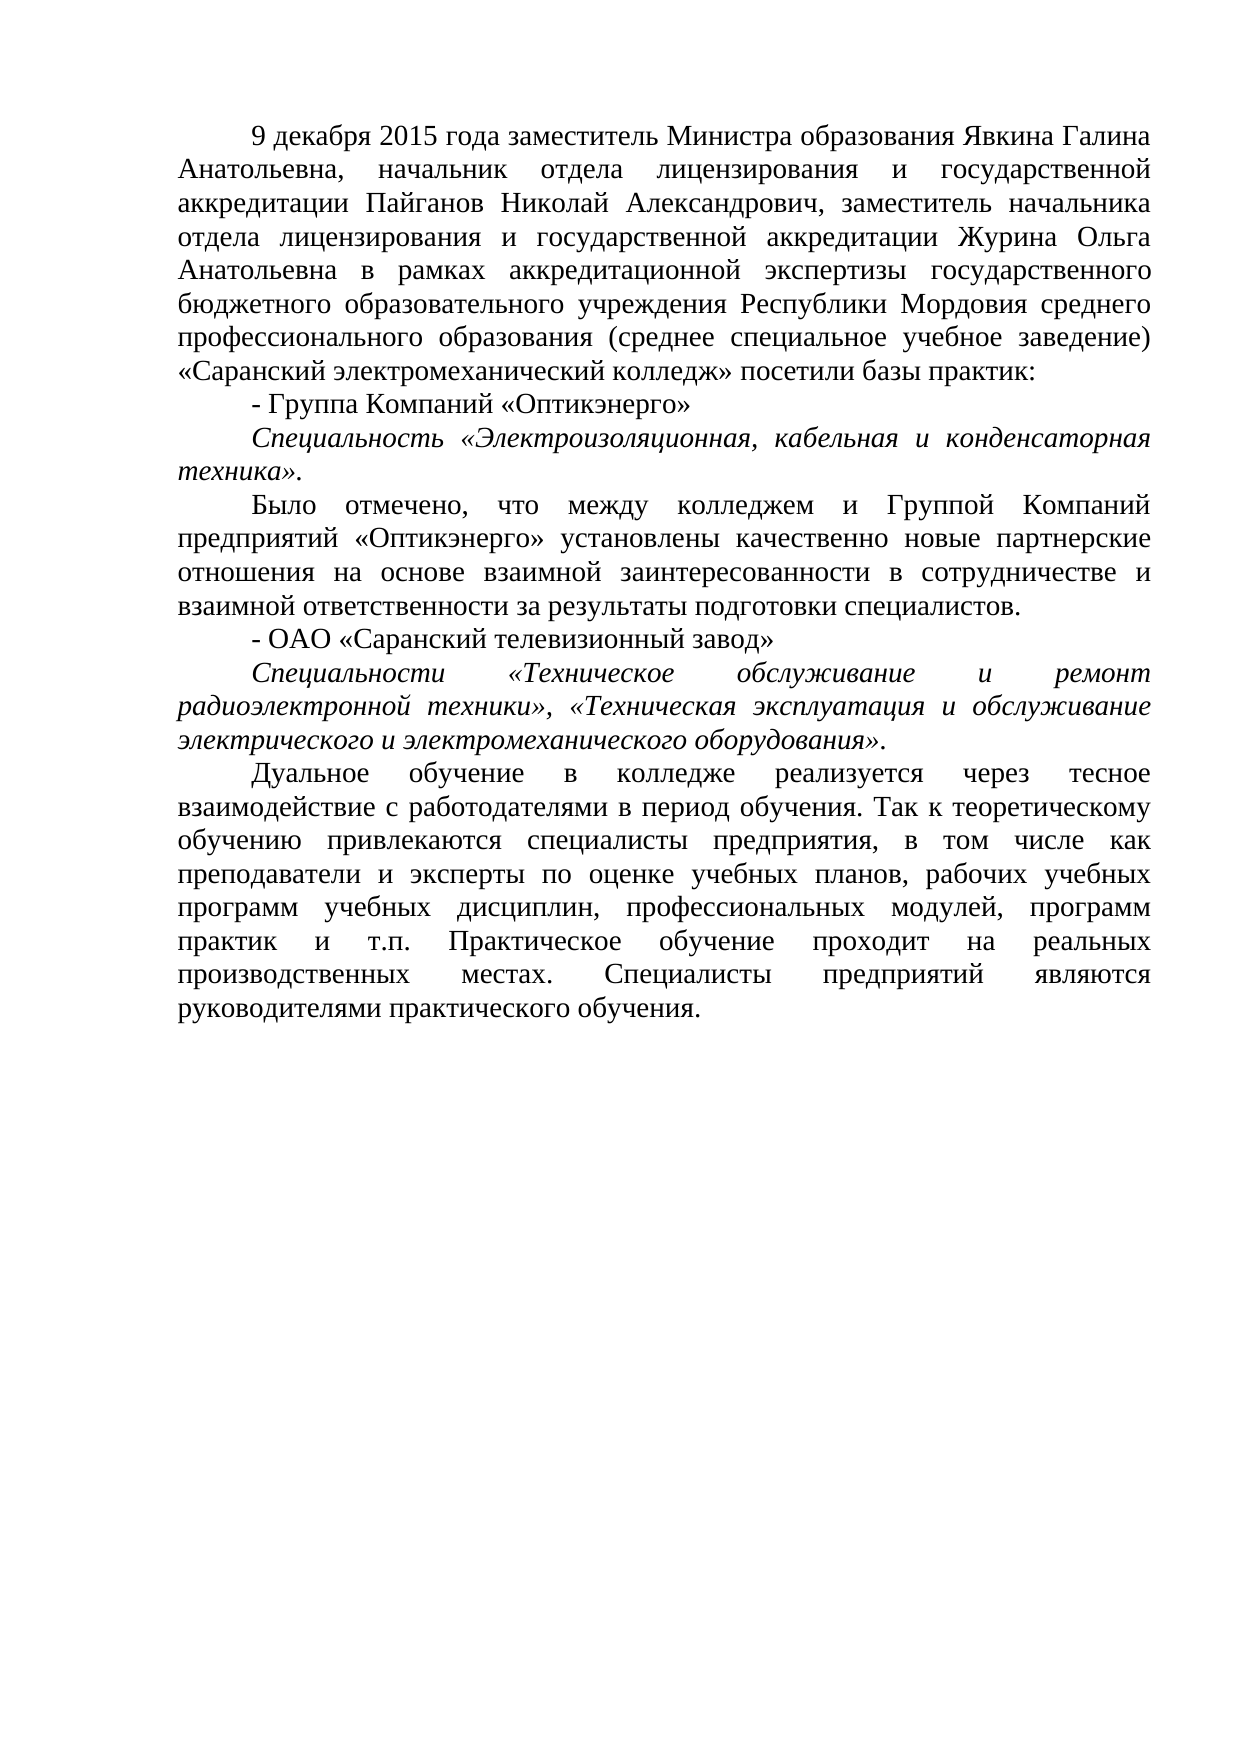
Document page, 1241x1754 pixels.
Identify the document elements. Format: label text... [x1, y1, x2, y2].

text Специальности «Техническое обслуживание и ремонт радиоэлектронной техники», «Техническая эксплуатация и обслуживание электрического и электромеханического оборудования». [177, 655, 1152, 755]
text - ОАО «Саранский телевизионный завод» [177, 621, 1152, 655]
text Дуальное обучение в колледже реализуется через тесное взаимодействие с работодателями в период обучения. Так к теоретическому обучению привлекаются специалисты предприятия, в том числе как преподаватели и эксперты по оценке учебных планов, рабочих учебных программ учебных дисциплин, профессиональных модулей, программ практик и т.п. Практическое обучение проходит на реальных производственных местах. Специалисты предприятий являются руководителями практического обучения. [177, 755, 1152, 1024]
text Было отмечено, что между колледжем и Группой Компаний предприятий «Оптикэнерго» установлены качественно новые партнерские отношения на основе взаимной заинтересованности в сотрудничестве и взаимной ответственности за результаты подготовки специалистов. [177, 487, 1152, 621]
text Специальность «Электроизоляционная, кабельная и конденсаторная техника». [177, 420, 1152, 487]
text 9 декабря 2015 года заместитель Министра образования Явкина Галина Анатольевна, начальник отдела лицензирования и государственной аккредитации Пайганов Николай Александрович, заместитель начальника отдела лицензирования и государственной аккредитации Журина Ольга Анатольевна в рамках аккредитационной экспертизы государственного бюджетного образовательного учреждения Республики Мордовия среднего профессионального образования (среднее специальное учебное заведение) «Саранский электромеханический колледж» посетили базы практик: [177, 118, 1152, 386]
text - Группа Компаний «Оптикэнерго» [177, 386, 1152, 420]
